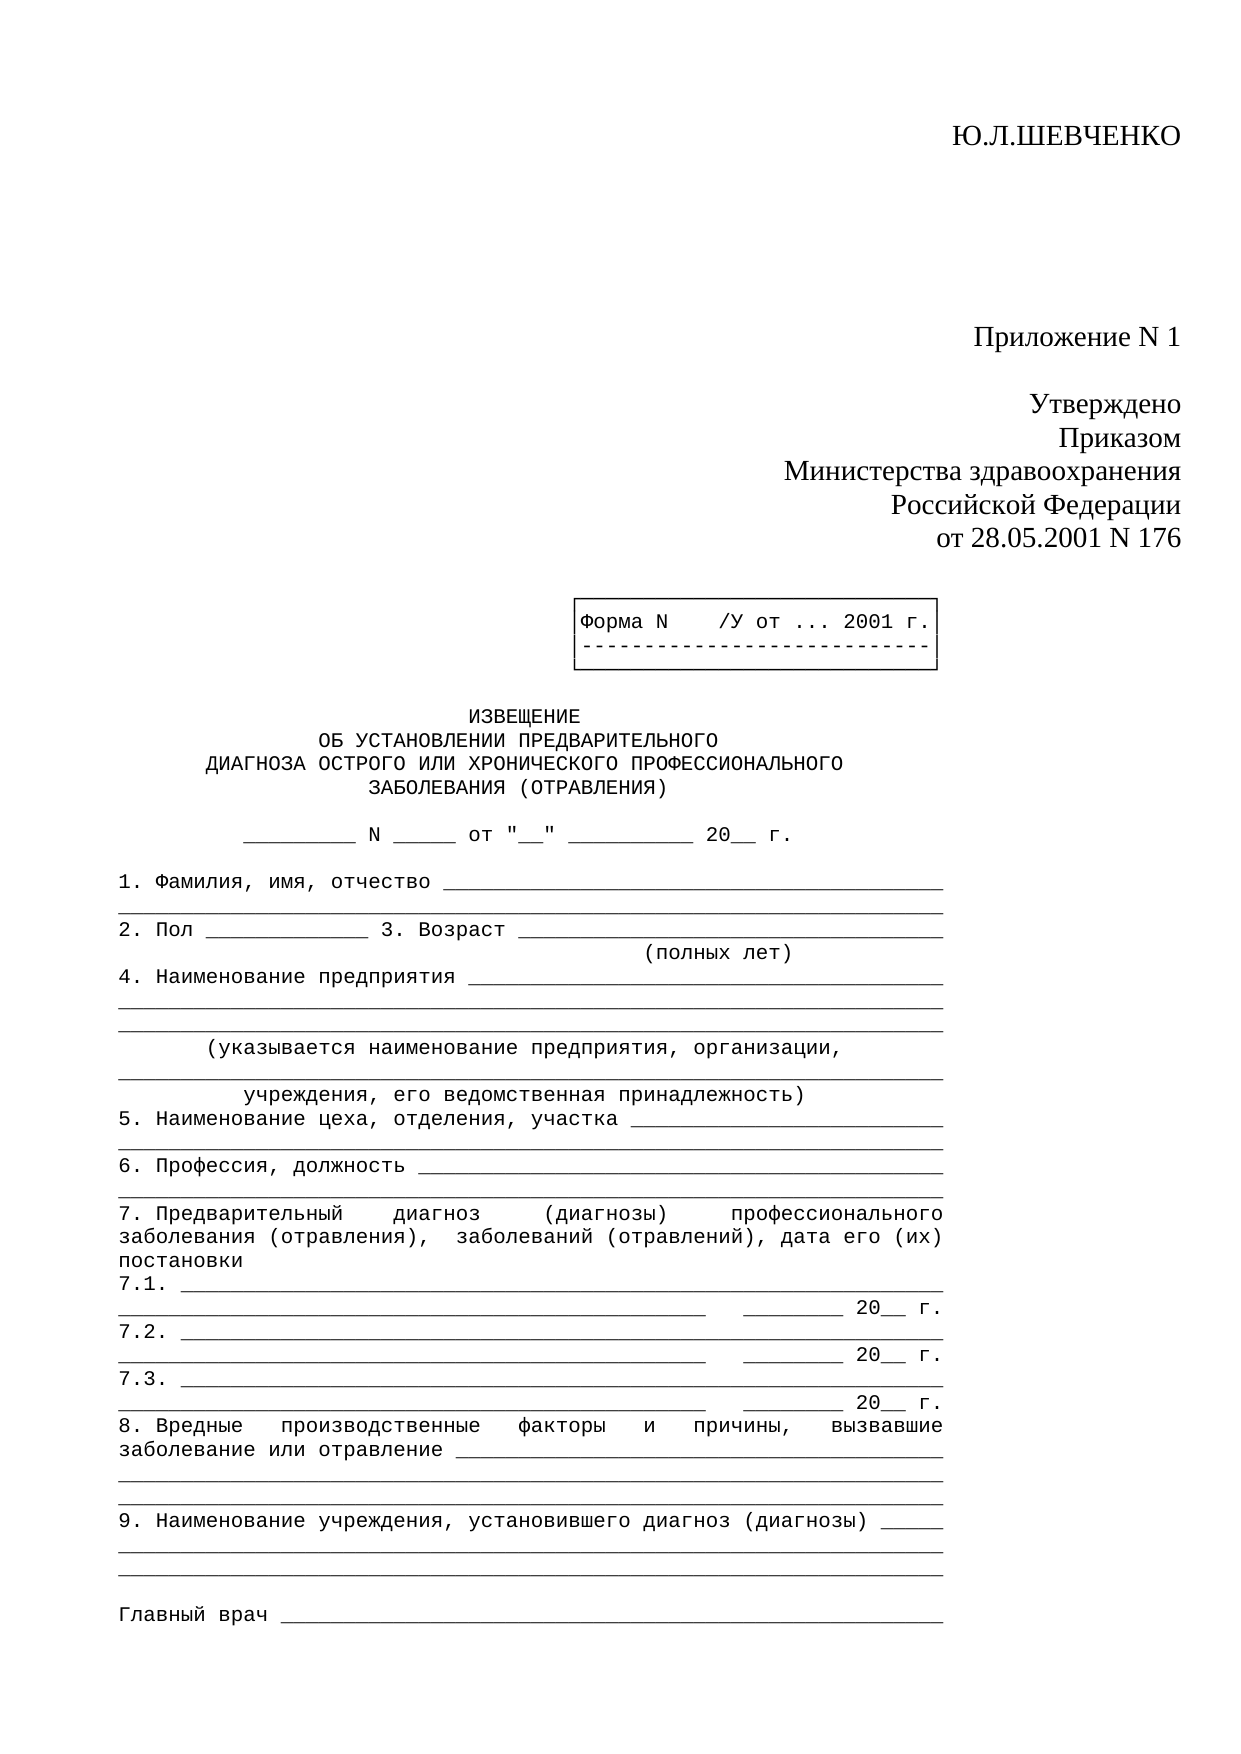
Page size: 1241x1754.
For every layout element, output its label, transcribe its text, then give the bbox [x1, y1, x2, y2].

text Российской Федерации [118, 487, 1181, 521]
text _______________________________________________ ________ 20__ г. [118, 1344, 1181, 1368]
text ДИАГНОЗА ОСТРОГО ИЛИ ХРОНИЧЕСКОГО ПРОФЕССИОНАЛЬНОГО [118, 753, 1181, 777]
text _______________________________________________ ________ 20__ г. [118, 1297, 1181, 1321]
text __________________________________________________________________ [118, 1463, 1181, 1486]
text 5. Наименование цеха, отделения, участка _________________________ [118, 1108, 1181, 1132]
text ОБ УСТАНОВЛЕНИИ ПРЕДВАРИТЕЛЬНОГО [118, 729, 1181, 753]
text (полных лет) [118, 942, 1181, 966]
text Приказом [118, 420, 1181, 453]
text __________________________________________________________________ [118, 895, 1181, 919]
text └────────────────────────────┘ [118, 659, 1181, 682]
text ИЗВЕЩЕНИЕ [118, 706, 1181, 729]
text 9. Наименование учреждения, установившего диагноз (диагнозы) _____ [118, 1510, 1181, 1533]
text Приложение N 1 [118, 319, 1181, 353]
text __________________________________________________________________ [118, 1061, 1181, 1084]
text __________________________________________________________________ [118, 1013, 1181, 1037]
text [118, 1557, 1181, 1581]
text заболевания (отравления), заболеваний (отравлений), дата его (их) [118, 1226, 1181, 1250]
text постановки [118, 1250, 1181, 1273]
text __________________________________________________________________ [118, 1132, 1181, 1155]
text 7.1. _____________________________________________________________ [118, 1273, 1181, 1297]
text Утверждено [118, 386, 1181, 420]
text учреждения, его ведомственная принадлежность) [118, 1084, 1181, 1108]
text 1. Фамилия, имя, отчество ________________________________________ [118, 871, 1181, 895]
text │----------------------------│ [118, 635, 1181, 659]
text 6. Профессия, должность __________________________________________ [118, 1155, 1181, 1179]
text заболевание или отравление _______________________________________ [118, 1439, 1181, 1463]
text __________________________________________________________________ [118, 1486, 1181, 1510]
text от 28.05.2001 N 176 [118, 521, 1181, 554]
text Главный врач _____________________________________________________ [118, 1604, 1181, 1628]
text Ю.Л.ШЕВЧЕНКО [118, 118, 1181, 152]
text __________________________________________________________________ [118, 1179, 1181, 1202]
text __________________________________________________________________ [118, 990, 1181, 1013]
text 8. Вредные производственные факторы и причины, вызвавшие [118, 1415, 1181, 1439]
text 4. Наименование предприятия ______________________________________ [118, 966, 1181, 990]
text 2. Пол _____________ 3. Возраст __________________________________ [118, 919, 1181, 942]
text 7. Предварительный диагноз (диагнозы) профессионального [118, 1202, 1181, 1226]
text (указывается наименование предприятия, организации, [118, 1037, 1181, 1061]
text 7.2. _____________________________________________________________ [118, 1321, 1181, 1344]
text ЗАБОЛЕВАНИЯ (ОТРАВЛЕНИЯ) [118, 777, 1181, 801]
text _________ N _____ от "__" __________ 20__ г. [118, 824, 1181, 848]
text 7.3. _____________________________________________________________ [118, 1368, 1181, 1392]
text ┌────────────────────────────┐ [118, 588, 1181, 611]
text │Форма N /У от ... 2001 г.│ [118, 611, 1181, 635]
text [118, 1533, 1181, 1557]
text Министерства здравоохранения [118, 453, 1181, 487]
text _______________________________________________ ________ 20__ г. [118, 1392, 1181, 1415]
